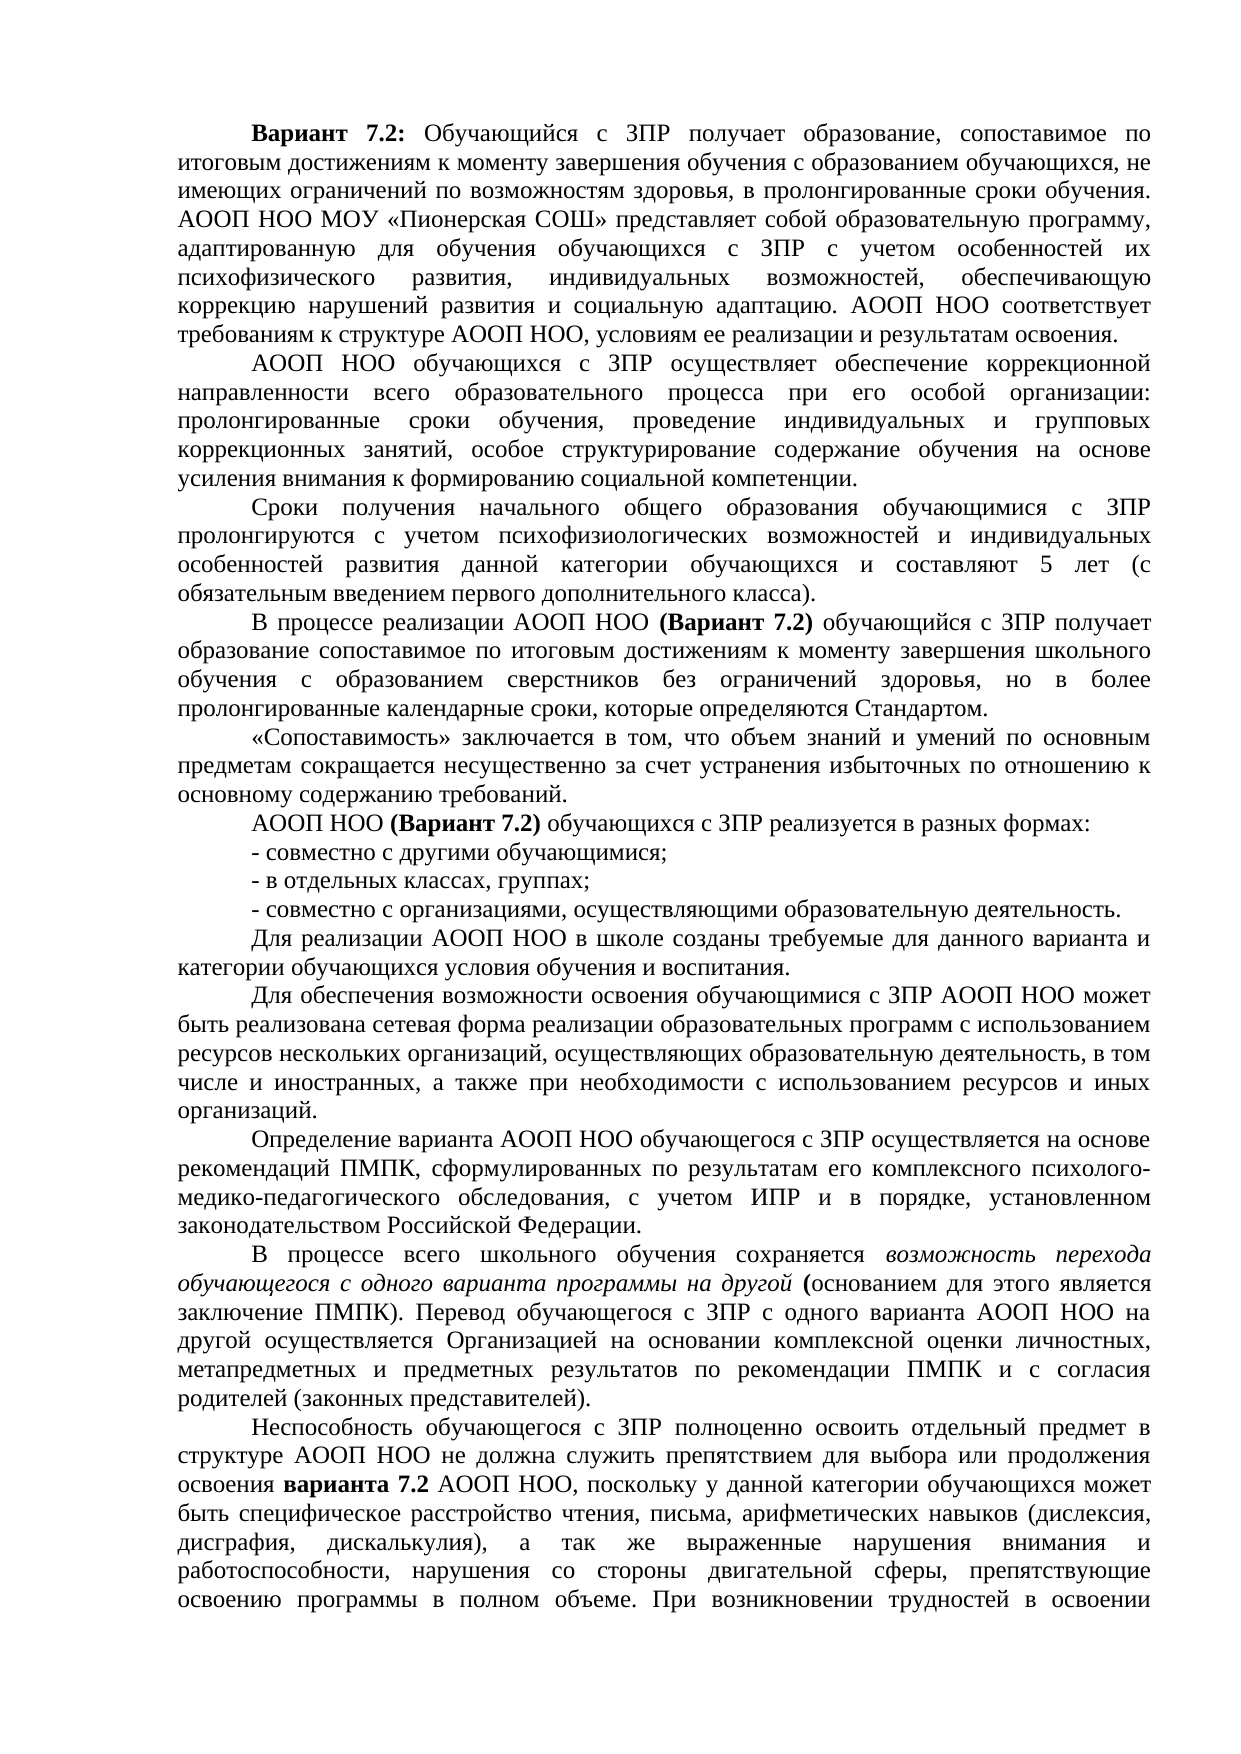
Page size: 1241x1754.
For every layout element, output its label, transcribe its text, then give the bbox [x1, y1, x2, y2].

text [177, 1412, 1152, 1613]
text Сроки получения начального общего образования обучающимися с ЗПР пролонгируются с учетом психофизиологических возможностей и индивидуальных особенностей развития данной категории обучающихся и составляют 5 лет (с обязательным введением первого дополнительного класса). [177, 492, 1152, 607]
text Вариант 7.2: Обучающийся с ЗПР получает образование, сопоставимое по итоговым достижениям к моменту завершения обучения с образованием обучающихся, не имеющих ограничений по возможностям здоровья, в пролонгированные сроки обучения. АООП НОО МОУ «Пионерская СОШ» представляет собой образовательную программу, адаптированную для обучения обучающихся с ЗПР с учетом особенностей их психофизического развития, индивидуальных возможностей, обеспечивающую коррекцию нарушений развития и социальную адаптацию. АООП НОО соответствует требованиям к структуре АООП НОО, условиям ее реализации и результатам освоения. [177, 118, 1152, 348]
text Для реализации АООП НОО в школе созданы требуемые для данного варианта и категории обучающихся условия обучения и воспитания. [177, 923, 1152, 981]
text - в отдельных классах, группах; [177, 866, 1152, 894]
text Определение варианта АООП НОО обучающегося с ЗПР осуществляется на основе рекомендаций ПМПК, сформулированных по результатам его комплексного психолого-медико-педагогического обследования, с учетом ИПР и в порядке, установленном законодательством Российской Федерации. [177, 1124, 1152, 1239]
text Для обеспечения возможности освоения обучающимися с ЗПР АООП НОО может быть реализована сетевая форма реализации образовательных программ с использованием ресурсов нескольких организаций, осуществляющих образовательную деятельность, в том числе и иностранных, а также при необходимости с использованием ресурсов и иных организаций. [177, 981, 1152, 1124]
text АООП НОО (Вариант 7.2) обучающихся с ЗПР реализуется в разных формах: [177, 808, 1152, 837]
text - совместно с организациями, осуществляющими образовательную деятельность. [177, 894, 1152, 923]
text В процессе всего школьного обучения сохраняется возможность перехода обучающегося с одного варианта программы на другой (основанием для этого является заключение ПМПК). Перевод обучающегося с ЗПР с одного варианта АООП НОО на другой осуществляется Организацией на основании комплексной оценки личностных, метапредметных и предметных результатов по рекомендации ПМПК и с согласия родителей (законных представителей). [177, 1239, 1152, 1412]
text «Сопоставимость» заключается в том, что объем знаний и умений по основным предметам сокращается несущественно за счет устранения избыточных по отношению к основному содержанию требований. [177, 722, 1152, 808]
text В процессе реализации АООП НОО (Вариант 7.2) обучающийся с ЗПР получает образование сопоставимое по итоговым достижениям к моменту завершения школьного обучения с образованием сверстников без ограничений здоровья, но в более пролонгированные календарные сроки, которые определяются Стандартом. [177, 607, 1152, 722]
text - совместно с другими обучающимися; [177, 837, 1152, 866]
text АООП НОО обучающихся с ЗПР осуществляет обеспечение коррекционной направленности всего образовательного процесса при его особой организации: пролонгированные сроки обучения, проведение индивидуальных и групповых коррекционных занятий, особое структурирование содержание обучения на основе усиления внимания к формированию социальной компетенции. [177, 348, 1152, 492]
